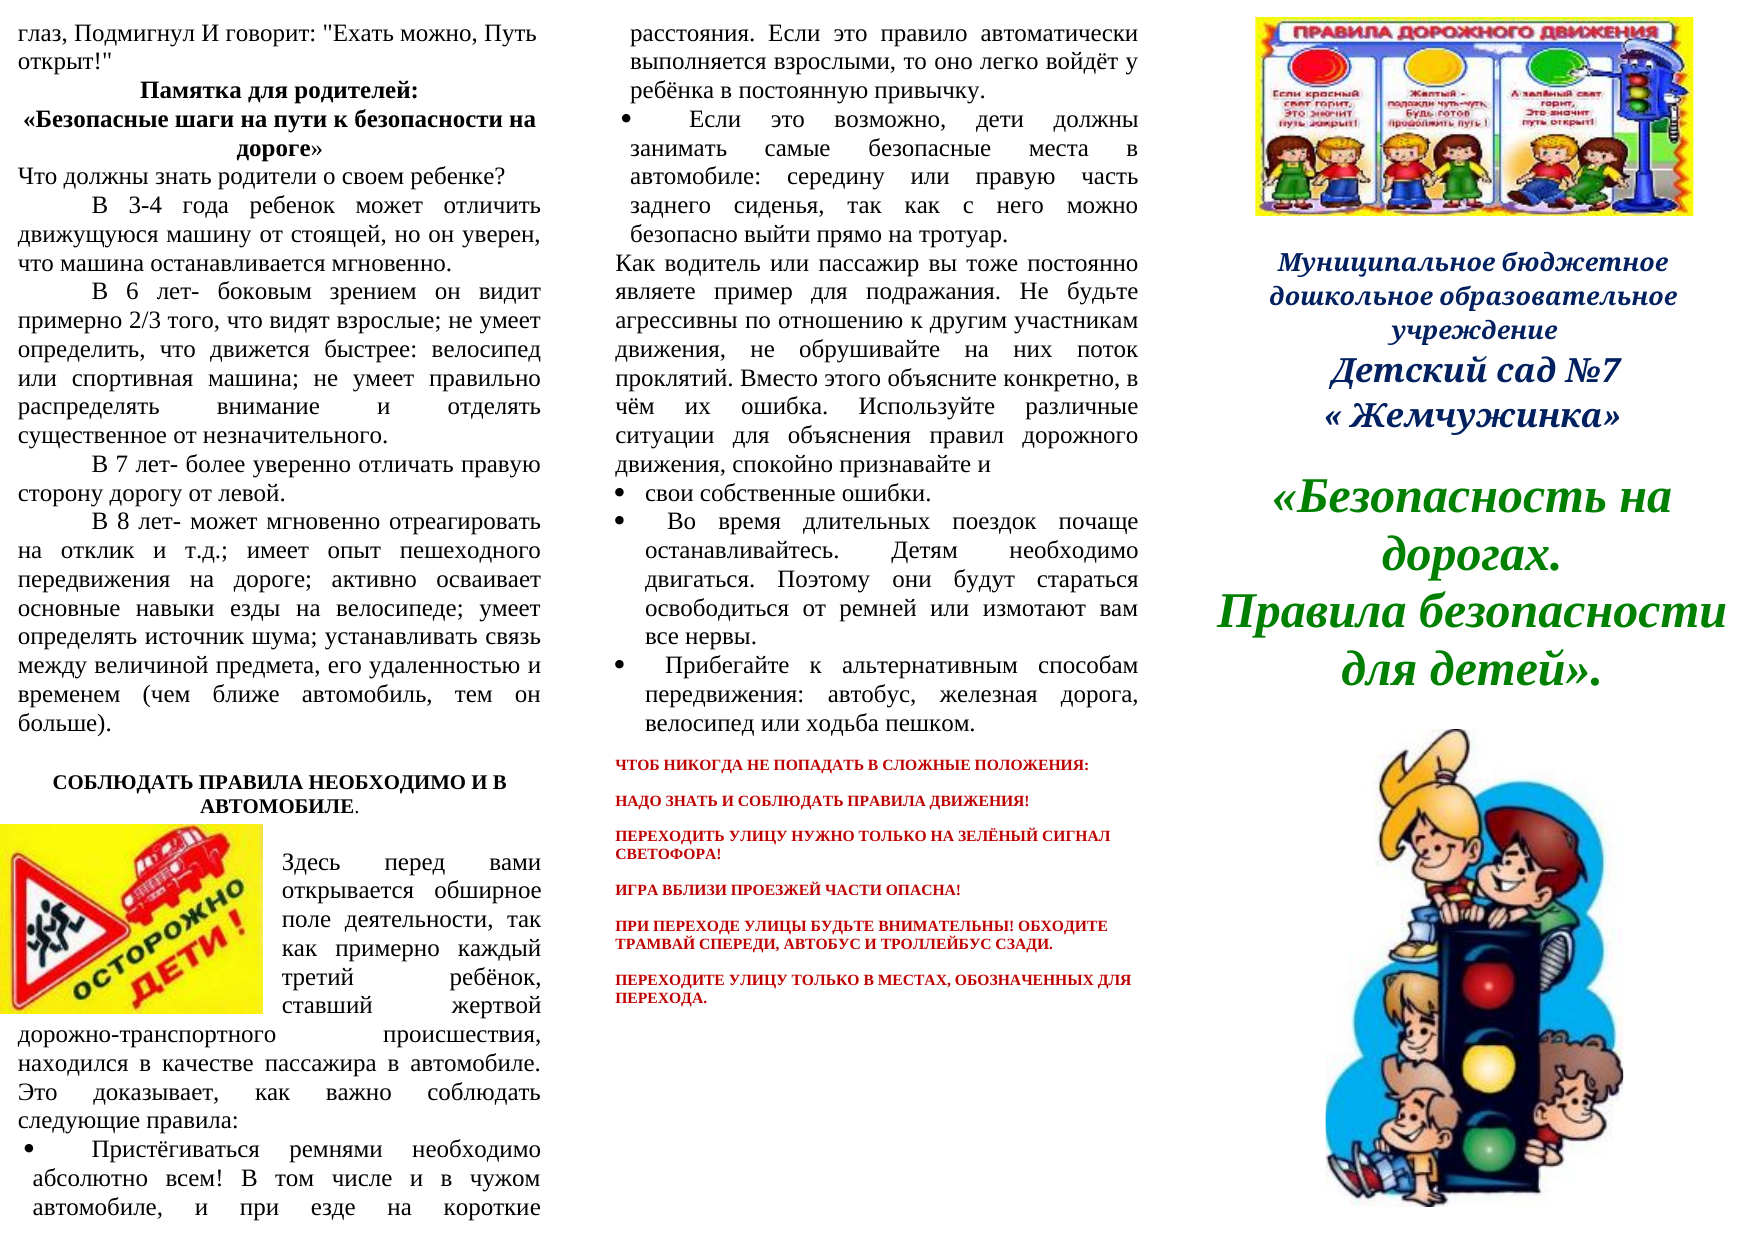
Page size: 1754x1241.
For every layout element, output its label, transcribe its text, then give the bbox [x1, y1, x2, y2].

text Что должны знать родители о своем ребенке? [18, 161, 541, 190]
text «Безопасность на дорогах. [1212, 466, 1736, 581]
text В 7 лет- более уверенно отличать правую сторону дорогу от левой. [18, 449, 541, 506]
text В 3-4 года ребенок может отличить движущуюся машину от стоящей, но он уверен, что машина останавливается мгновенно. [18, 190, 541, 276]
list Пристёгиваться ремнями необходимо абсолютно всем! В том числе и в чужом автомобиле, и при езде на короткие расстояния. Если это правило автоматически выполняется взрослыми, то оно легко войдёт у ребёнка в постоянную привычку. [622, 18, 1139, 104]
text СОБЛЮДАТЬ ПРАВИЛА НЕОБХОДИМО И В АВТОМОБИЛЕ. [18, 770, 541, 818]
text Как водитель или пассажир вы тоже постоянно являете пример для подражания. Не будьте агрессивны по отношению к другим участникам движения, не обрушивайте на них поток проклятий. Вместо этого объясните конкретно, в чём их ошибка. Используйте различные ситуации для объяснения правил дорожного движения, спокойно признавайте и [615, 248, 1139, 478]
text НАДО ЗНАТЬ И СОБЛЮДАТЬ ПРАВИЛА ДВИЖЕНИЯ! [615, 791, 1139, 809]
text ПЕРЕХОДИТЕ УЛИЦУ ТОЛЬКО В МЕСТАХ, ОБОЗНАЧЕННЫХ ДЛЯ ПЕРЕХОДА. [615, 971, 1139, 1006]
list Пристёгиваться ремнями необходимо абсолютно всем! В том числе и в чужом автомобиле, и при езде на короткие расстояния. Если это правило автоматически выполняется взрослыми, то оно легко войдёт у ребёнка в постоянную привычку. [24, 1134, 541, 1221]
picture [0, 824, 263, 1014]
text ПЕРЕХОДИТЬ УЛИЦУ НУЖНО ТОЛЬКО НА ЗЕЛЁНЫЙ СИГНАЛ СВЕТОФОРА! [615, 827, 1139, 863]
list Прибегайте к альтернативным способам передвижения: автобус, железная дорога, велосипед или ходьба пешком. [615, 650, 1139, 736]
text «Безопасные шаги на пути к безопасности на дороге» [18, 104, 541, 161]
picture [1325, 729, 1624, 1207]
text ЧТОБ НИКОГДА НЕ ПОПАДАТЬ В СЛОЖНЫЕ ПОЛОЖЕНИЯ: [615, 756, 1139, 773]
list свои собственные ошибки. [615, 478, 1139, 506]
text Детский сад №7 [1212, 347, 1736, 392]
picture [1255, 17, 1694, 216]
text ПРИ ПЕРЕХОДЕ УЛИЦЫ БУДЬТЕ ВНИМАТЕЛЬНЫ! ОБХОДИТЕ ТРАМВАЙ СПЕРЕДИ, АВТОБУС И ТРОЛЛЕЙБУС СЗАДИ. [615, 917, 1139, 953]
list Во время длительных поездок почаще останавливайтесь. Детям необходимо двигаться. Поэтому они будут стараться освободиться от ремней или измотают вам все нервы. [615, 506, 1139, 650]
text ИГРА ВБЛИЗИ ПРОЕЗЖЕЙ ЧАСТИ ОПАСНА! [615, 881, 1139, 899]
text Правила безопасности для детей». [1212, 581, 1736, 696]
text Памятка для родителей: [18, 75, 541, 104]
text « Жемчужинка» [1212, 392, 1736, 437]
text В 6 лет- боковым зрением он видит примерно 2/3 того, что видят взрослые; не умеет определить, что движется быстрее: велосипед или спортивная машина; не умеет правильно распределять внимание и отделять существенное от незначительного. [18, 276, 541, 449]
list Если это возможно, дети должны занимать самые безопасные места в автомобиле: середину или правую часть заднего сиденья, так как с него можно безопасно выйти прямо на тротуар. [622, 104, 1139, 248]
text В 8 лет- может мгновенно отреагировать на отклик и т.д.; имеет опыт пешеходного передвижения на дороге; активно осваивает основные навыки езды на велосипеде; умеет определять источник шума; устанавливать связь между величиной предмета, его удаленностью и временем (чем ближе автомобиль, тем он больше). [18, 506, 541, 736]
text Муниципальное бюджетное дошкольное образовательное учреждение [1212, 244, 1736, 347]
